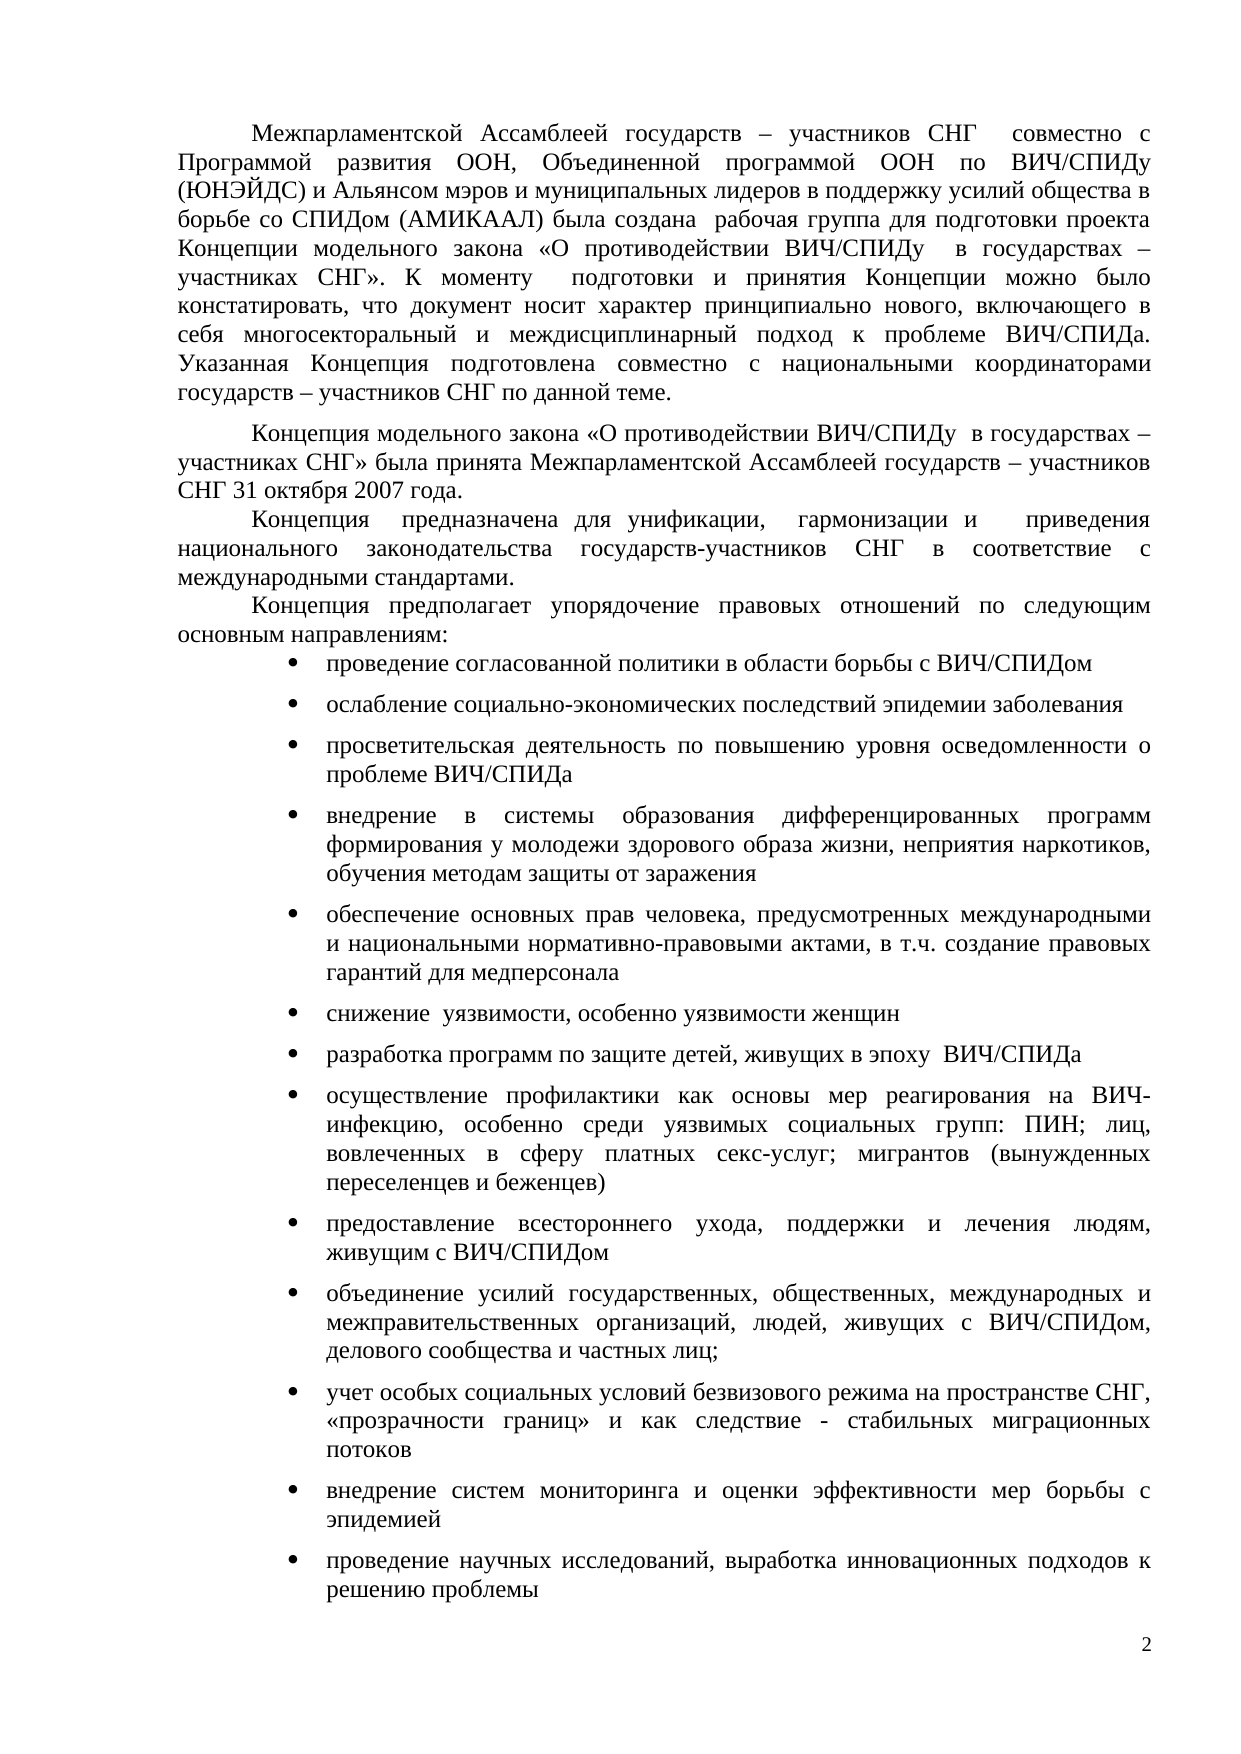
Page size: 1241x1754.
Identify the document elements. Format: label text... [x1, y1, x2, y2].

text Концепция предполагает упорядочение правовых отношений по следующим основным направлениям: [177, 591, 1152, 648]
list просветительская деятельность по повышению уровня осведомленности о проблеме ВИЧ/СПИДа [288, 731, 1152, 788]
list проведение научных исследований, выработка инновационных подходов к решению проблемы [288, 1546, 1152, 1603]
subtitle Концепция модельного закона «О противодействии ВИЧ/СПИДу в государствах – участниках СНГ» была принята Межпарламентской Ассамблеей государств – участников СНГ 31 октября 2007 года. [177, 418, 1152, 504]
text Концепция предназначена для унификации, гармонизации и приведения национального законодательства государств-участников СНГ в соответствие с международными стандартами. [177, 504, 1152, 591]
list внедрение в системы образования дифференцированных программ формирования у молодежи здорового образа жизни, неприятия наркотиков, обучения методам защиты от заражения [288, 801, 1152, 887]
list внедрение систем мониторинга и оценки эффективности мер борьбы с эпидемией [288, 1476, 1152, 1533]
list разработка программ по защите детей, живущих в эпоху ВИЧ/СПИДа [288, 1039, 1152, 1068]
list проведение согласованной политики в области борьбы с ВИЧ/СПИДом [288, 648, 1152, 677]
list осуществление профилактики как основы мер реагирования на ВИЧ-инфекцию, особенно среди уязвимых социальных групп: ПИН; лиц, вовлеченных в сферу платных секс-услуг; мигрантов (вынужденных переселенцев и беженцев) [288, 1081, 1152, 1196]
text Межпарламентской Ассамблеей государств – участников СНГ совместно с Программой развития ООН, Объединенной программой ООН по ВИЧ/СПИДу (ЮНЭЙДС) и Альянсом мэров и муниципальных лидеров в поддержку усилий общества в борьбе со СПИДом (АМИКААЛ) была создана рабочая группа для подготовки проекта Концепции модельного закона «О противодействии ВИЧ/СПИДу в государствах – участниках СНГ». К моменту подготовки и принятия Концепции можно было констатировать, что документ носит характер принципиально нового, включающего в себя многосекторальный и междисциплинарный подход к проблеме ВИЧ/СПИДа. Указанная Концепция подготовлена совместно с национальными координаторами государств – участников СНГ по данной теме. [177, 118, 1152, 406]
list предоставление всестороннего ухода, поддержки и лечения людям, живущим с ВИЧ/СПИДом [288, 1208, 1152, 1266]
list объединение усилий государственных, общественных, международных и межправительственных организаций, людей, живущих с ВИЧ/СПИДом, делового сообщества и частных лиц; [288, 1278, 1152, 1364]
list учет особых социальных условий безвизового режима на пространстве СНГ, «прозрачности границ» и как следствие - стабильных миграционных потоков [288, 1377, 1152, 1463]
list ослабление социально-экономических последствий эпидемии заболевания [288, 689, 1152, 718]
list обеспечение основных прав человека, предусмотренных международными и национальными нормативно-правовыми актами, в т.ч. создание правовых гарантий для медперсонала [288, 899, 1152, 986]
list снижение уязвимости, особенно уязвимости женщин [288, 998, 1152, 1027]
